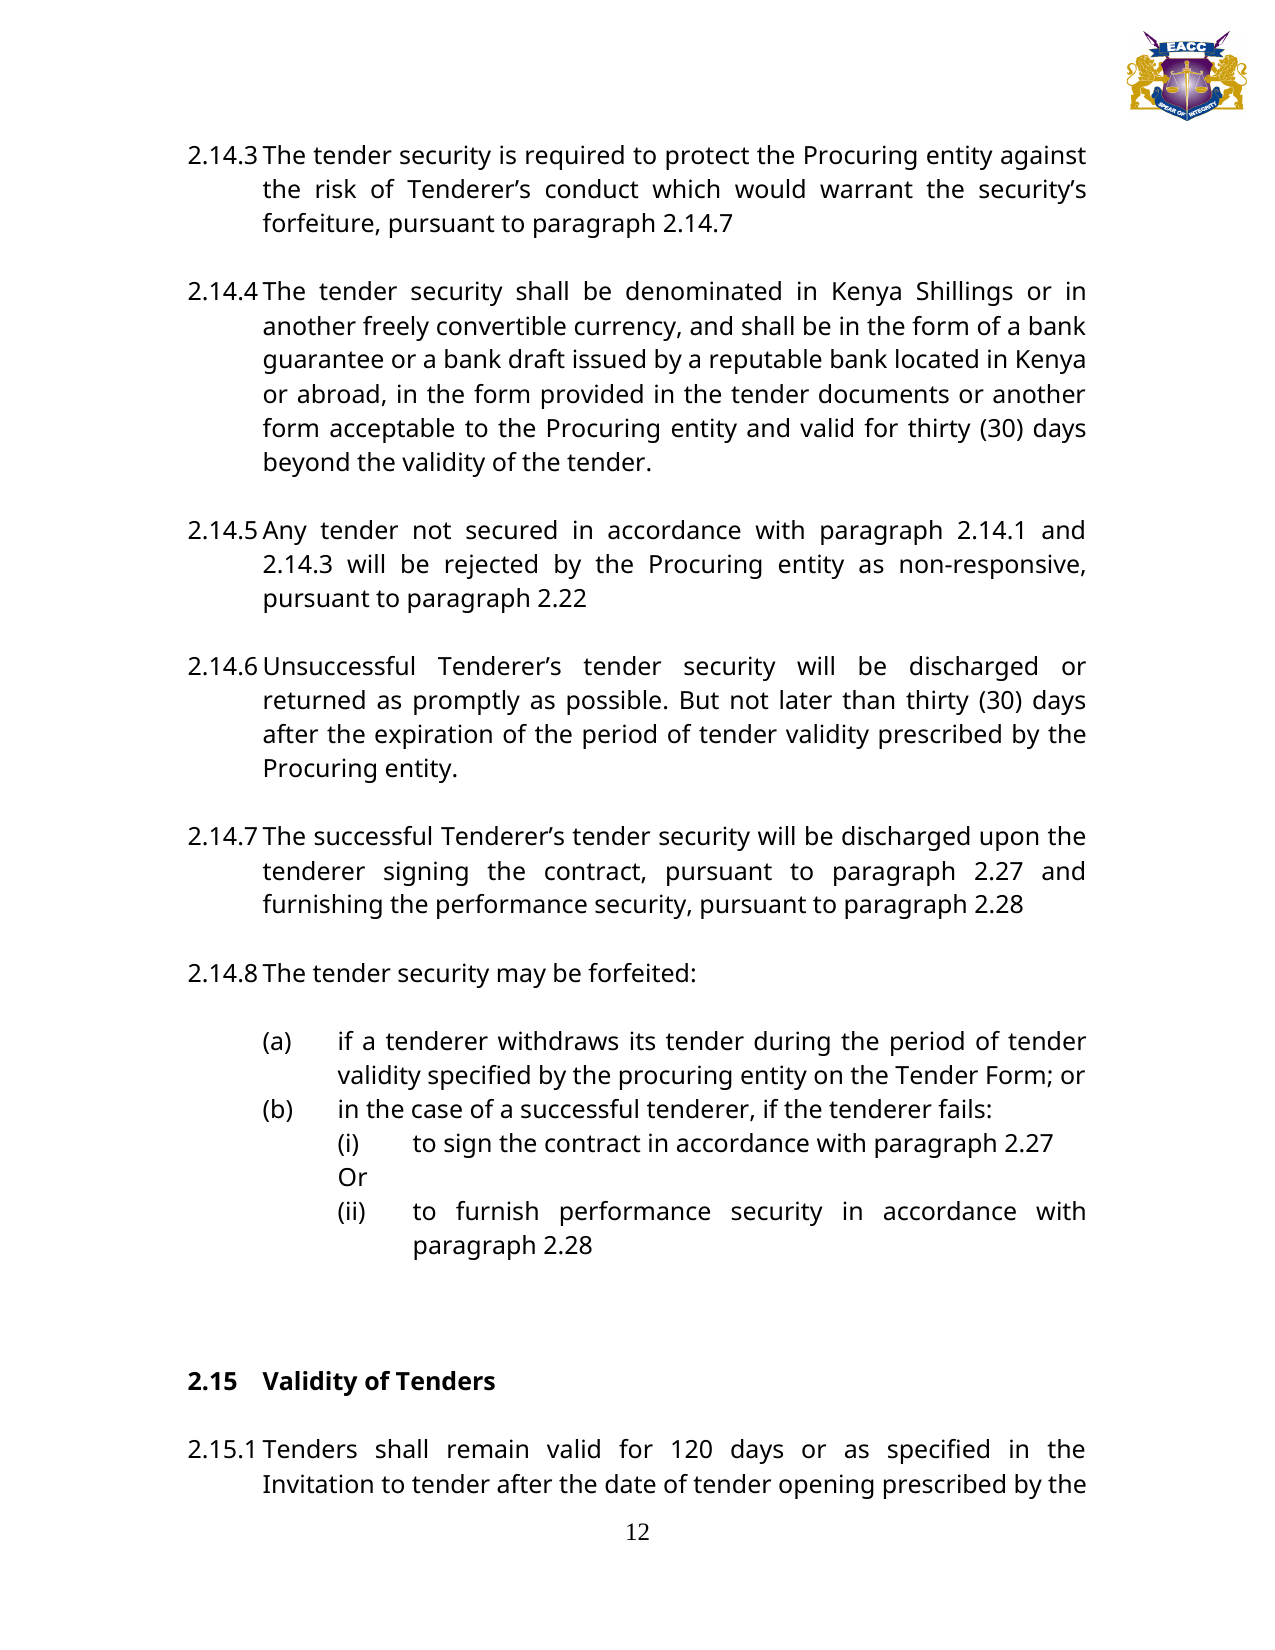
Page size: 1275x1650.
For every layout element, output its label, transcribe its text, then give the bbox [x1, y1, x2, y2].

list The tender security is required to protect the Procuring entity against the risk of Tenderer’s conduct which would warrant the security’s forfeiture, pursuant to paragraph 2.14.7 [187, 138, 1087, 240]
list in the case of a successful tenderer, if the tenderer fails: [262, 1092, 1087, 1126]
list Unsuccessful Tenderer’s tender security will be discharged or returned as promptly as possible. But not later than thirty (30) days after the expiration of the period of tender validity prescribed by the Procuring entity. [187, 649, 1087, 785]
list The tender security may be forfeited: [187, 955, 1087, 989]
text Or [337, 1160, 1087, 1194]
list to sign the contract in accordance with paragraph 2.27 [337, 1126, 1087, 1160]
list The tender security shall be denominated in Kenya Shillings or in another freely convertible currency, and shall be in the form of a bank guarantee or a bank draft issued by a reputable bank located in Kenya or abroad, in the form provided in the tender documents or another form acceptable to the Procuring entity and valid for thirty (30) days beyond the validity of the tender. [187, 274, 1087, 478]
list to furnish performance security in accordance with paragraph 2.28 [337, 1194, 1087, 1262]
list Any tender not secured in accordance with paragraph 2.14.1 and 2.14.3 will be rejected by the Procuring entity as non-responsive, pursuant to paragraph 2.22 [187, 512, 1087, 615]
list if a tenderer withdraws its tender during the period of tender validity specified by the procuring entity on the Tender Form; or [262, 1023, 1087, 1092]
list The successful Tenderer’s tender security will be discharged upon the tenderer signing the contract, pursuant to paragraph 2.27 and furnishing the performance security, pursuant to paragraph 2.28 [187, 819, 1087, 921]
picture [1126, 31, 1247, 121]
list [187, 1432, 1087, 1500]
subtitle 2.15 Validity of Tenders [187, 1364, 1087, 1398]
